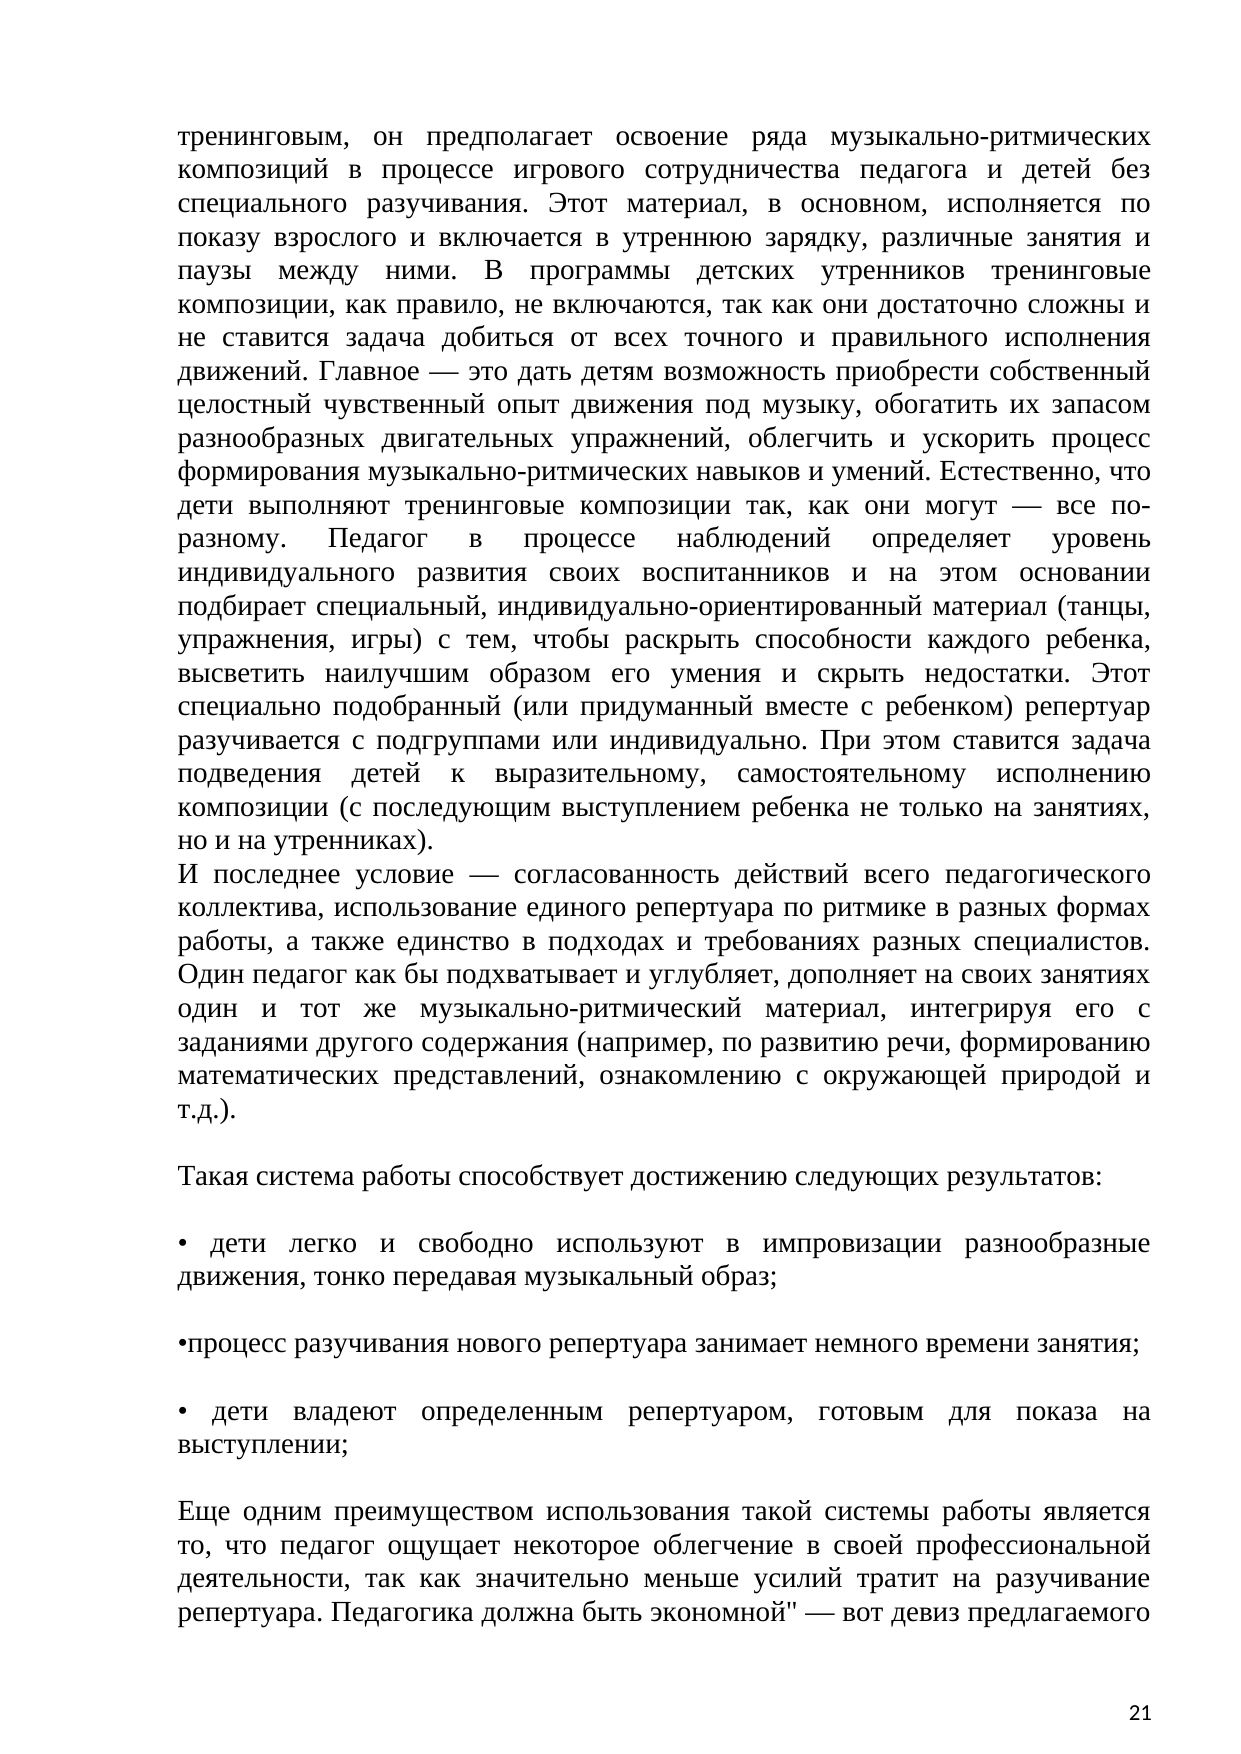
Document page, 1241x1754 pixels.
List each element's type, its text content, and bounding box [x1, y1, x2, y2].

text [177, 1493, 1152, 1627]
text •процесс разучивания нового репертуара занимает немного времени занятия; [177, 1326, 1152, 1359]
text И последнее условие — согласованность действий всего педагогического коллектива, использование единого репертуара по ритмике в разных формах работы, а также единство в подходах и требованиях разных специалистов. Один педагог как бы подхватывает и углубляет, дополняет на своих занятиях один и тот же музыкально-ритмический материал, интегрируя его с заданиями другого содержания (например, по развитию речи, формированию математических представлений, ознакомлению с окружающей природой и т.д.). [177, 856, 1152, 1124]
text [177, 118, 1152, 856]
text • дети владеют определенным репертуаром, готовым для показа на выступлении; [177, 1393, 1152, 1460]
text • дети легко и свободно используют в импровизации разнообразные движения, тонко передавая музыкальный образ; [177, 1225, 1152, 1292]
text Такая система работы способствует достижению следующих результатов: [177, 1158, 1152, 1191]
